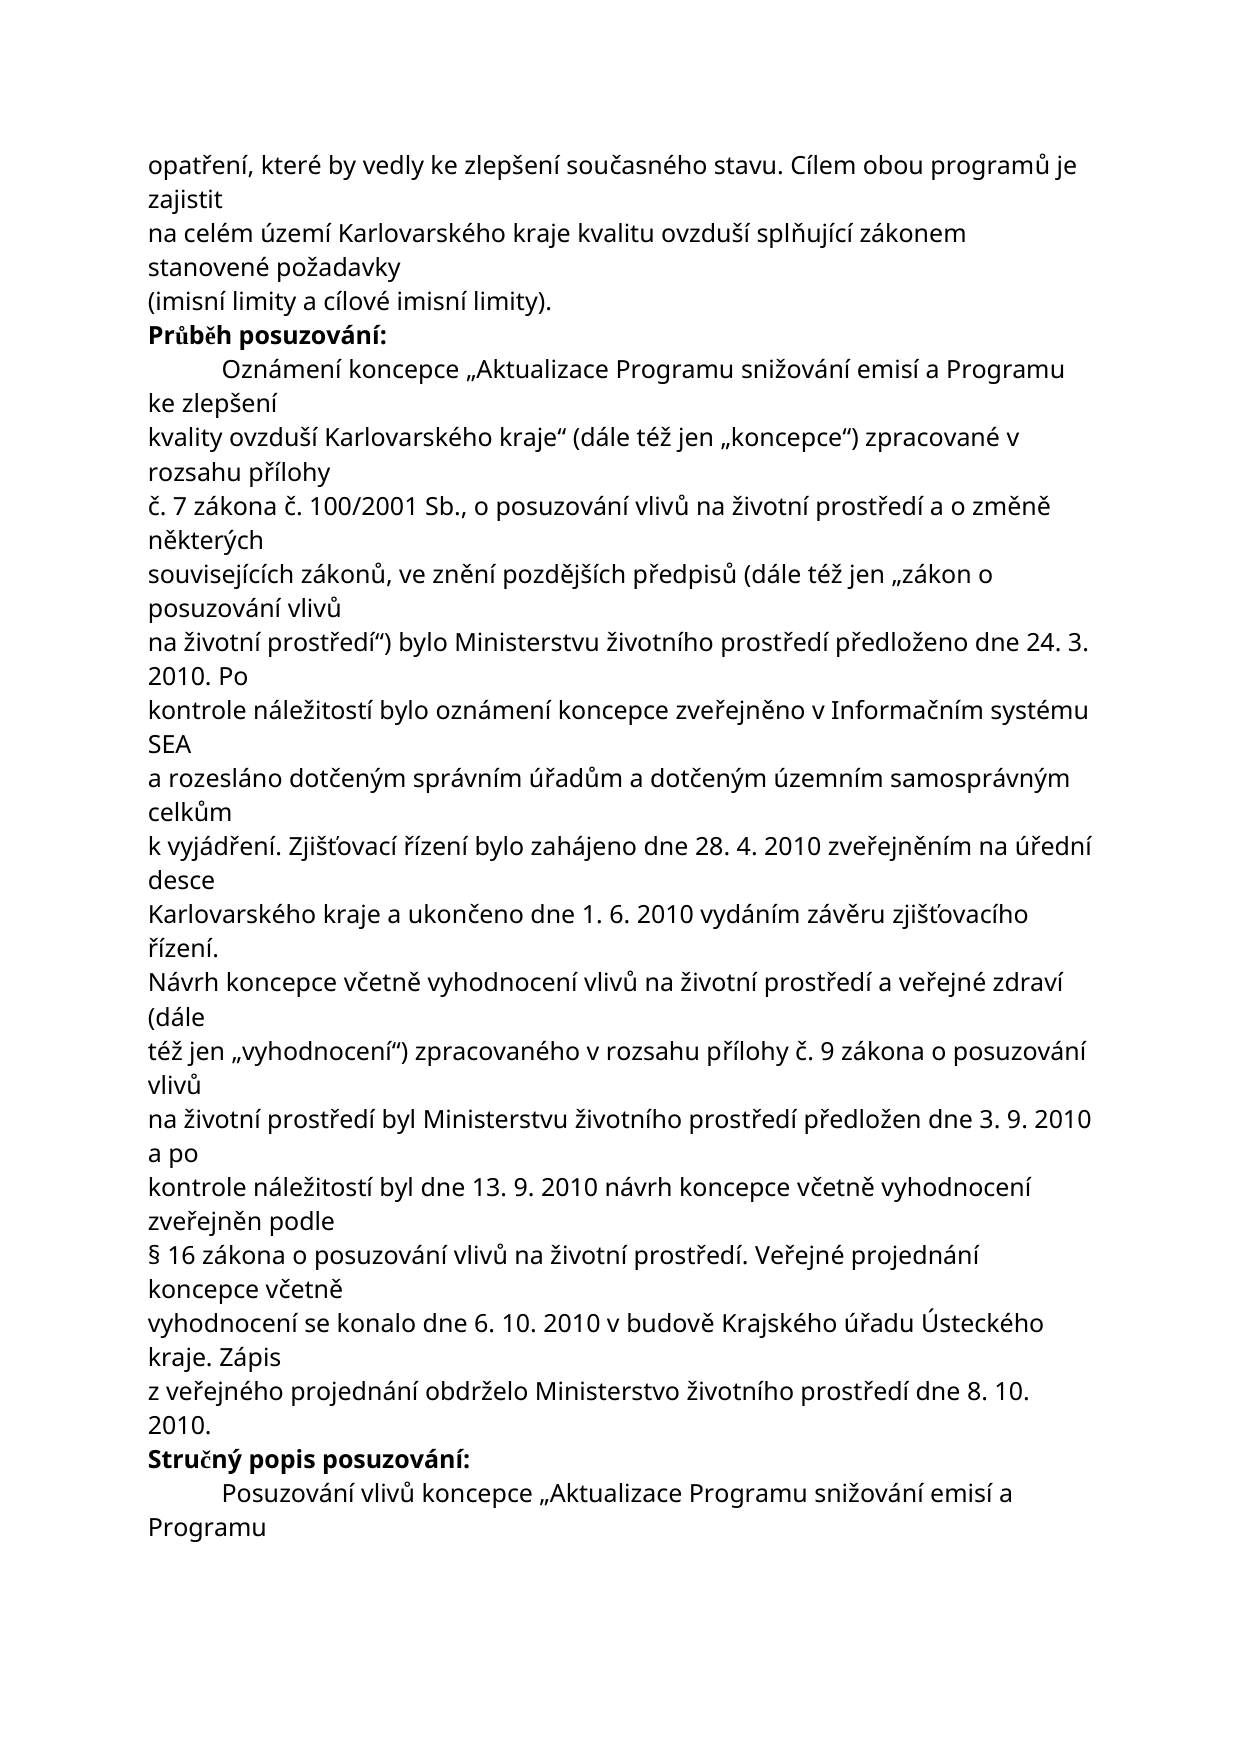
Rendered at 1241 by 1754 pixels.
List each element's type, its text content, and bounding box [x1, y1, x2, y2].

text Návrh koncepce včetně vyhodnocení vlivů na životní prostředí a veřejné zdraví (dále [148, 965, 1093, 1033]
text opatření, které by vedly ke zlepšení současného stavu. Cílem obou programů je zajistit [148, 148, 1093, 216]
text (imisní limity a cílové imisní limity). [148, 284, 1093, 318]
text na životní prostředí byl Ministerstvu životního prostředí předložen dne 3. 9. 2010 a po [148, 1101, 1093, 1169]
text z veřejného projednání obdrželo Ministerstvo životního prostředí dne 8. 10. 2010. [148, 1374, 1093, 1442]
text souvisejících zákonů, ve znění pozdějších předpisů (dále též jen „zákon o posuzování vlivů [148, 556, 1093, 624]
text Karlovarského kraje a ukončeno dne 1. 6. 2010 vydáním závěru zjišťovacího řízení. [148, 897, 1093, 965]
text Průběh posuzování: [148, 318, 1093, 352]
text č. 7 zákona č. 100/2001 Sb., o posuzování vlivů na životní prostředí a o změně některých [148, 488, 1093, 556]
text k vyjádření. Zjišťovací řízení bylo zahájeno dne 28. 4. 2010 zveřejněním na úřední desce [148, 829, 1093, 897]
text též jen „vyhodnocení“) zpracovaného v rozsahu přílohy č. 9 zákona o posuzování vlivů [148, 1033, 1093, 1101]
text vyhodnocení se konalo dne 6. 10. 2010 v budově Krajského úřadu Ústeckého kraje. Zápis [148, 1306, 1093, 1374]
text Stručný popis posuzování: [148, 1442, 1093, 1476]
text Oznámení koncepce „Aktualizace Programu snižování emisí a Programu ke zlepšení [148, 352, 1093, 420]
text § 16 zákona o posuzování vlivů na životní prostředí. Veřejné projednání koncepce včetně [148, 1238, 1093, 1306]
text kontrole náležitostí bylo oznámení koncepce zveřejněno v Informačním systému SEA [148, 693, 1093, 761]
text kvality ovzduší Karlovarského kraje“ (dále též jen „koncepce“) zpracované v rozsahu přílohy [148, 420, 1093, 488]
text Posuzování vlivů koncepce „Aktualizace Programu snižování emisí a Programu [148, 1476, 1093, 1544]
text a rozesláno dotčeným správním úřadům a dotčeným územním samosprávným celkům [148, 761, 1093, 829]
text na celém území Karlovarského kraje kvalitu ovzduší splňující zákonem stanovené požadavky [148, 216, 1093, 284]
text kontrole náležitostí byl dne 13. 9. 2010 návrh koncepce včetně vyhodnocení zveřejněn podle [148, 1169, 1093, 1238]
text na životní prostředí“) bylo Ministerstvu životního prostředí předloženo dne 24. 3. 2010. Po [148, 624, 1093, 693]
